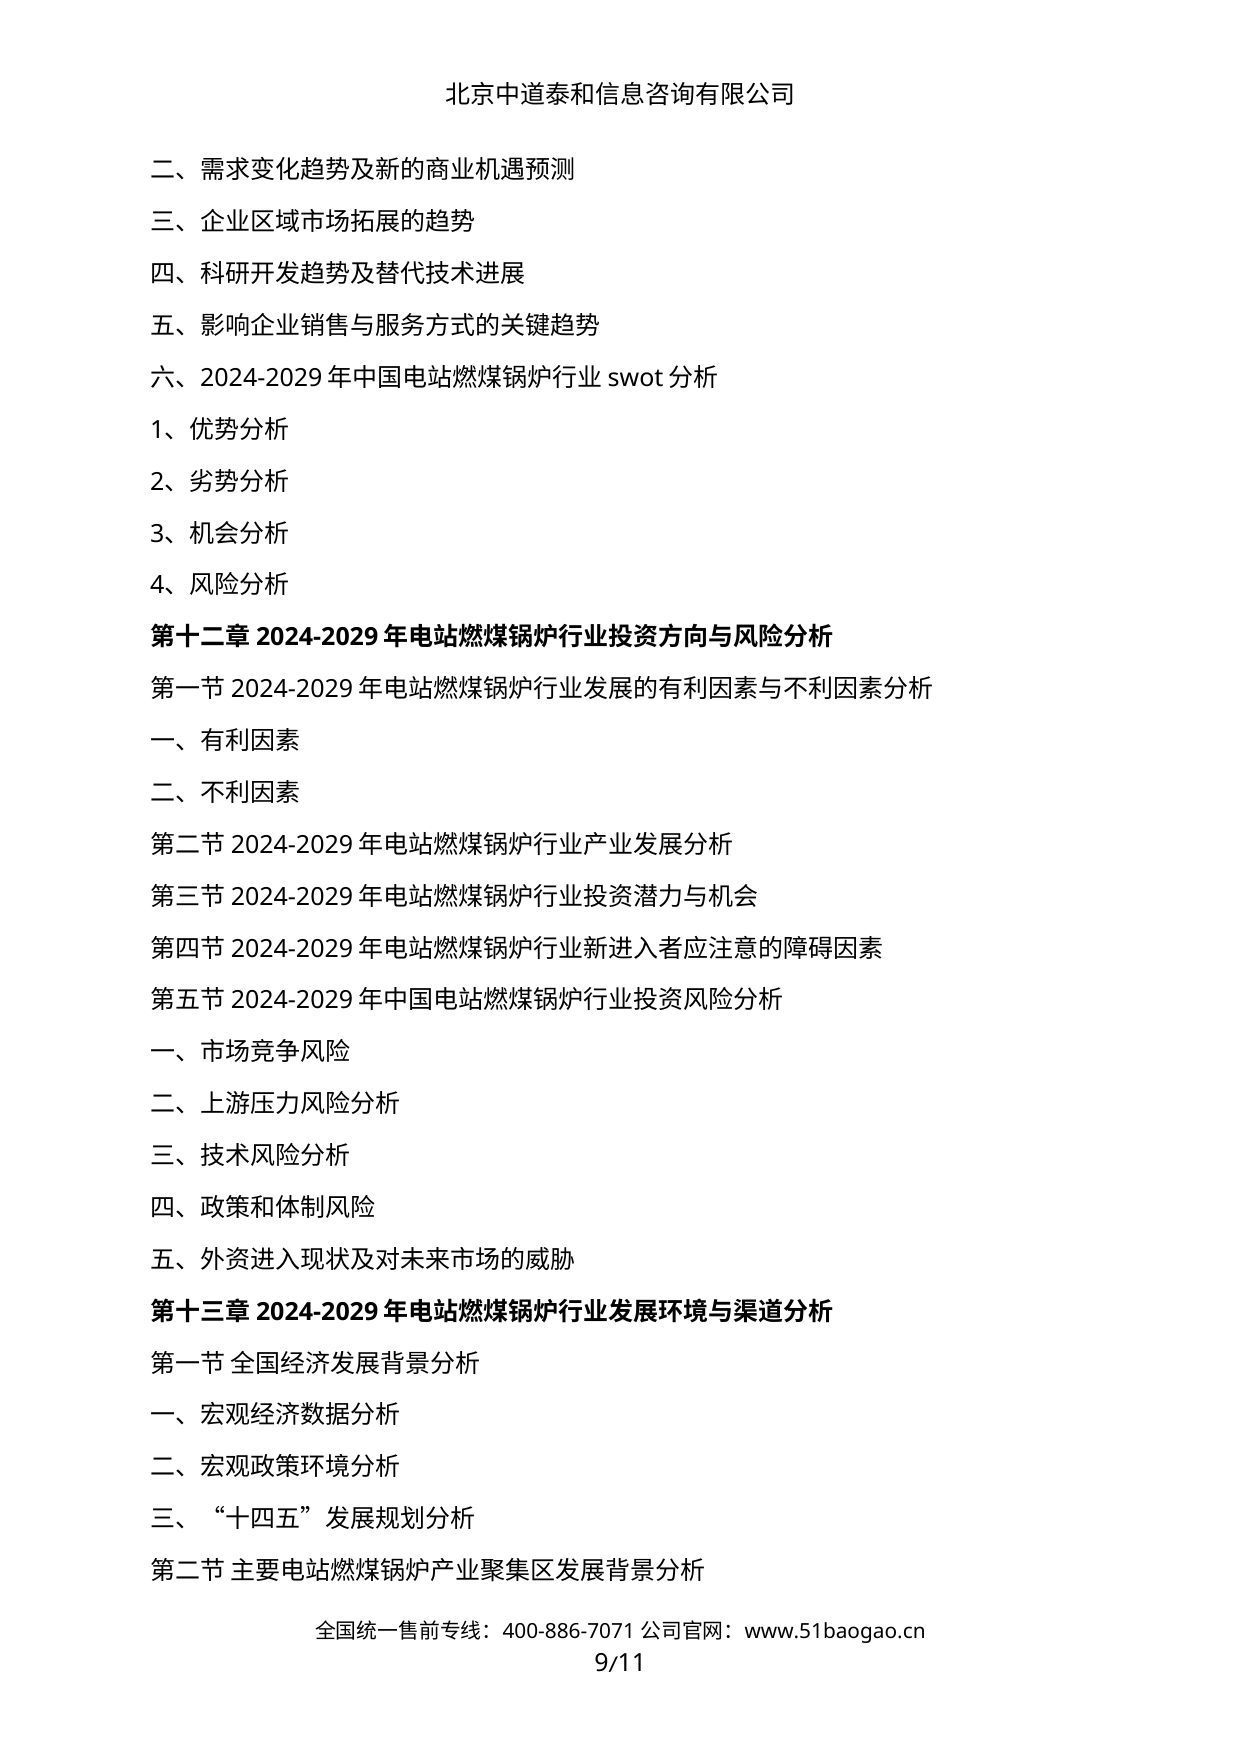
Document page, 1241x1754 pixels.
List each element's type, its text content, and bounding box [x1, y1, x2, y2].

text 三、技术风险分析 [150, 1136, 1090, 1172]
text 第二节 主要电站燃煤锅炉产业聚集区发展背景分析 [150, 1551, 1090, 1587]
text 二、需求变化趋势及新的商业机遇预测 [150, 150, 1090, 186]
text 三、企业区域市场拓展的趋势 [150, 202, 1090, 238]
text 二、不利因素 [150, 772, 1090, 809]
text 第四节 2024-2029年电站燃煤锅炉行业新进入者应注意的障碍因素 [150, 928, 1090, 964]
text 一、宏观经济数据分析 [150, 1395, 1090, 1431]
text 二、上游压力风险分析 [150, 1084, 1090, 1120]
text 2、劣势分析 [150, 461, 1090, 497]
text 第一节 全国经济发展背景分析 [150, 1343, 1090, 1379]
text 3、机会分析 [150, 513, 1090, 549]
text 六、2024-2029年中国电站燃煤锅炉行业swot分析 [150, 357, 1090, 394]
text 第一节 2024-2029年电站燃煤锅炉行业发展的有利因素与不利因素分析 [150, 669, 1090, 705]
text 五、外资进入现状及对未来市场的威胁 [150, 1239, 1090, 1276]
text 第五节 2024-2029年中国电站燃煤锅炉行业投资风险分析 [150, 980, 1090, 1016]
text 第二节 2024-2029年电站燃煤锅炉行业产业发展分析 [150, 824, 1090, 861]
text 三、“十四五”发展规划分析 [150, 1499, 1090, 1535]
text 四、政策和体制风险 [150, 1187, 1090, 1224]
text 二、宏观政策环境分析 [150, 1447, 1090, 1483]
text 1、优势分析 [150, 409, 1090, 446]
text 第三节 2024-2029年电站燃煤锅炉行业投资潜力与机会 [150, 876, 1090, 912]
text 一、市场竞争风险 [150, 1032, 1090, 1068]
text 第十三章 2024-2029年电站燃煤锅炉行业发展环境与渠道分析 [150, 1291, 1090, 1327]
text 四、科研开发趋势及替代技术进展 [150, 254, 1090, 290]
text 第十二章 2024-2029年电站燃煤锅炉行业投资方向与风险分析 [150, 617, 1090, 653]
text 4、风险分析 [150, 565, 1090, 601]
text 一、有利因素 [150, 721, 1090, 757]
text 五、影响企业销售与服务方式的关键趋势 [150, 306, 1090, 342]
